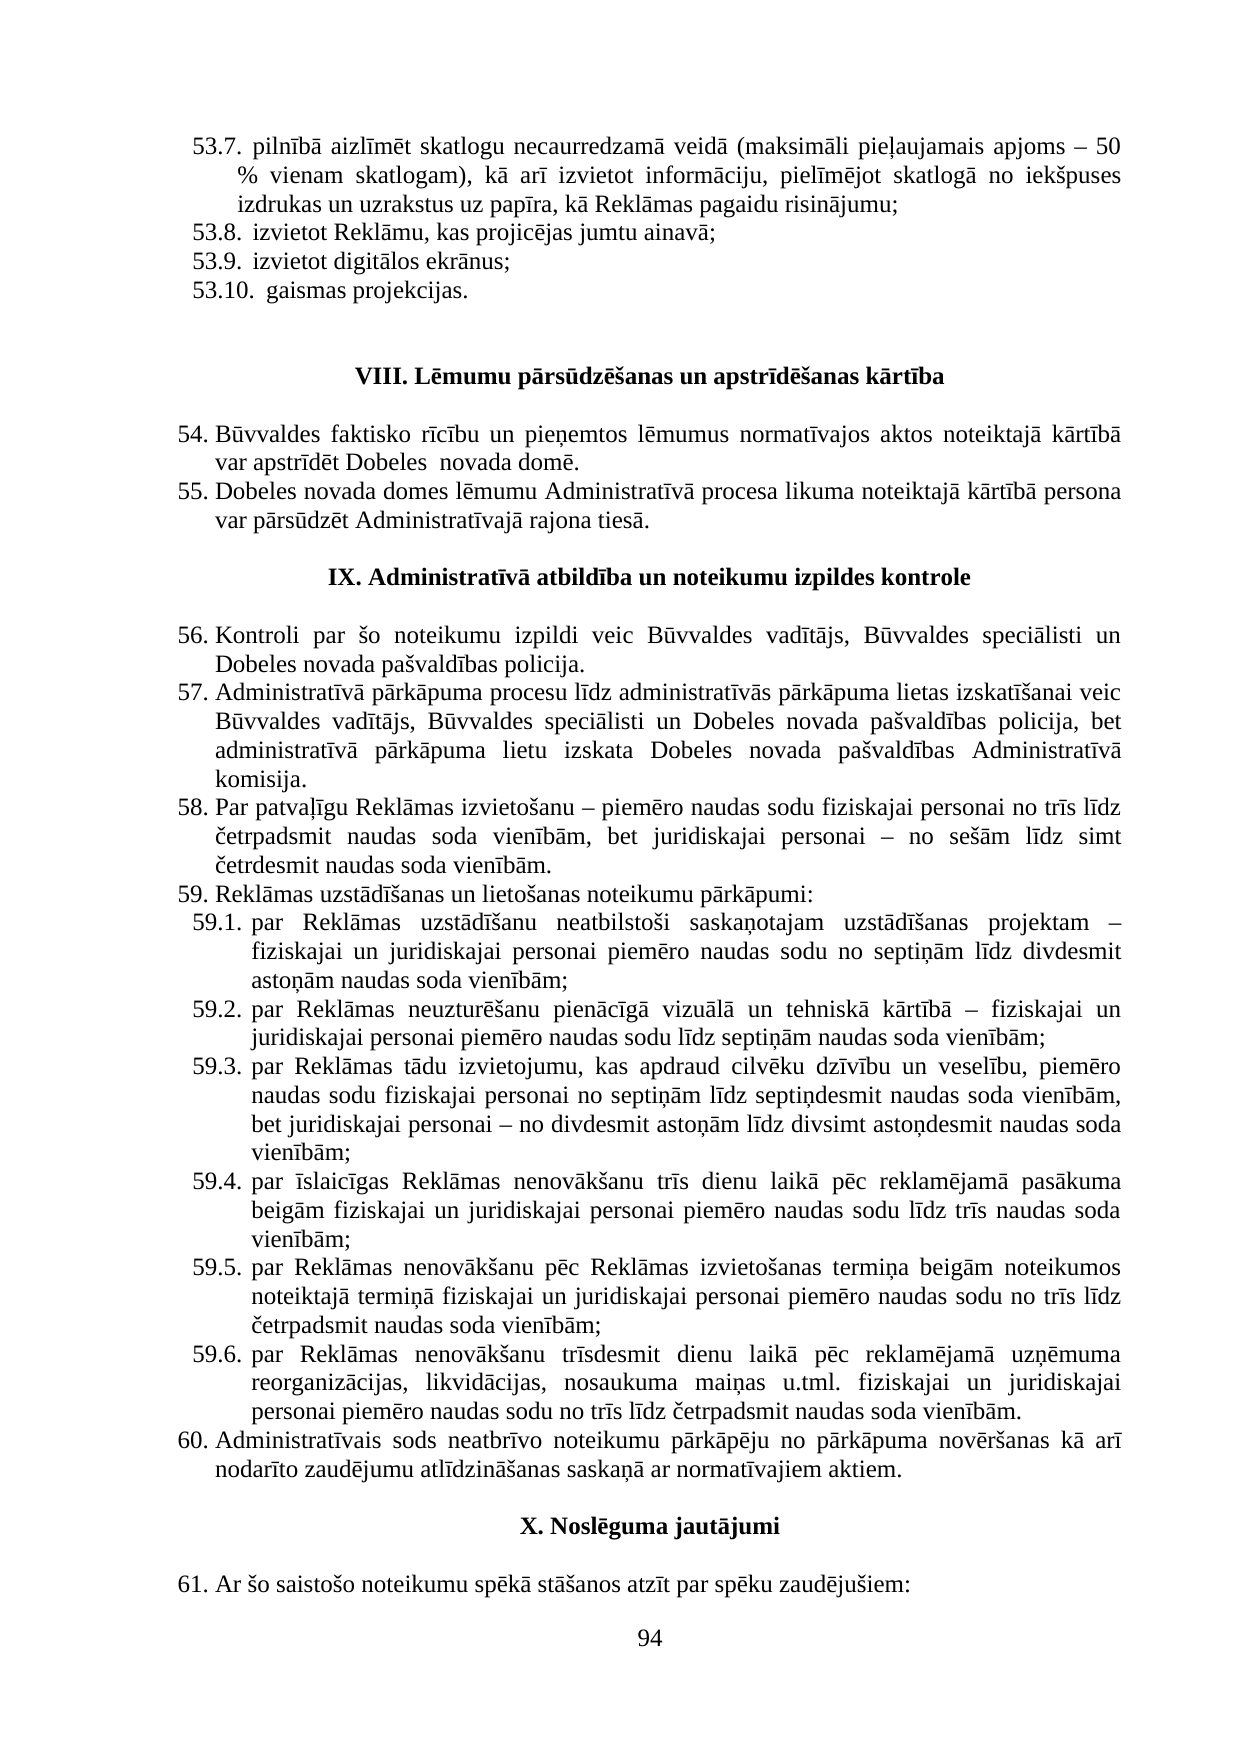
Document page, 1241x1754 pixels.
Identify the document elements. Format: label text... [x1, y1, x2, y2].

text IX. Administratīvā atbildība un noteikumu izpildes kontrole [177, 562, 1122, 591]
text VIII. Lēmumu pārsūdzēšanas un apstrīdēšanas kārtība [177, 361, 1122, 390]
list Ar šo saistošo noteikumu spēkā stāšanos atzīt par spēku zaudējušiem: [177, 1569, 1122, 1597]
list Dobeles novada domes lēmumu Administratīvā procesa likuma noteiktajā kārtībā persona var pārsūdzēt Administratīvajā rajona tiesā. [177, 476, 1122, 534]
list Par patvaļīgu Reklāmas izvietošanu – piemēro naudas sodu fiziskajai personai no trīs līdz četrpadsmit naudas soda vienībām, bet juridiskajai personai – no sešām līdz simt četrdesmit naudas soda vienībām. [177, 792, 1122, 879]
text X. Noslēguma jautājumi [177, 1511, 1122, 1540]
list pilnībā aizlīmēt skatlogu necaurredzamā veidā (maksimāli pieļaujamais apjoms – 50 % vienam skatlogam), kā arī izvietot informāciju, pielīmējot skatlogā no iekšpuses izdrukas un uzrakstus uz papīra, kā Reklāmas pagaidu risinājumu; [192, 131, 1122, 217]
list Kontroli par šo noteikumu izpildi veic Būvvaldes vadītājs, Būvvaldes speciālisti un Dobeles novada pašvaldības policija. [177, 620, 1122, 677]
list par Reklāmas nenovākšanu trīsdesmit dienu laikā pēc reklamējamā uzņēmuma reorganizācijas, likvidācijas, nosaukuma maiņas u.tml. fiziskajai un juridiskajai personai piemēro naudas sodu no trīs līdz četrpadsmit naudas soda vienībām. [192, 1339, 1122, 1425]
list par Reklāmas uzstādīšanu neatbilstoši saskaņotajam uzstādīšanas projektam – fiziskajai un juridiskajai personai piemēro naudas sodu no septiņām līdz divdesmit astoņām naudas soda vienībām; [192, 907, 1122, 994]
list par Reklāmas neuzturēšanu pienācīgā vizuālā un tehniskā kārtībā – fiziskajai un juridiskajai personai piemēro naudas sodu līdz septiņām naudas soda vienībām; [192, 994, 1122, 1051]
list par Reklāmas nenovākšanu pēc Reklāmas izvietošanas termiņa beigām noteikumos noteiktajā termiņā fiziskajai un juridiskajai personai piemēro naudas sodu no trīs līdz četrpadsmit naudas soda vienībām; [192, 1252, 1122, 1339]
list Administratīvais sods neatbrīvo noteikumu pārkāpēju no pārkāpuma novēršanas kā arī nodarīto zaudējumu atlīdzināšanas saskaņā ar normatīvajiem aktiem. [177, 1425, 1122, 1482]
list izvietot Reklāmu, kas projicējas jumtu ainavā; [192, 217, 1122, 246]
list Reklāmas uzstādīšanas un lietošanas noteikumu pārkāpumi: [177, 879, 1122, 907]
list izvietot digitālos ekrānus; [192, 246, 1122, 275]
list par Reklāmas tādu izvietojumu, kas apdraud cilvēku dzīvību un veselību, piemēro naudas sodu fiziskajai personai no septiņām līdz septiņdesmit naudas soda vienībām, bet juridiskajai personai – no divdesmit astoņām līdz divsimt astoņdesmit naudas soda vienībām; [192, 1051, 1122, 1166]
list Būvvaldes faktisko rīcību un pieņemtos lēmumus normatīvajos aktos noteiktajā kārtībā var apstrīdēt Dobeles novada domē. [177, 419, 1122, 476]
list par īslaicīgas Reklāmas nenovākšanu trīs dienu laikā pēc reklamējamā pasākuma beigām fiziskajai un juridiskajai personai piemēro naudas sodu līdz trīs naudas soda vienībām; [192, 1166, 1122, 1252]
list gaismas projekcijas. [192, 275, 1122, 304]
list Administratīvā pārkāpuma procesu līdz administratīvās pārkāpuma lietas izskatīšanai veic Būvvaldes vadītājs, Būvvaldes speciālisti un Dobeles novada pašvaldības policija, bet administratīvā pārkāpuma lietu izskata Dobeles novada pašvaldības Administratīvā komisija. [177, 677, 1122, 792]
